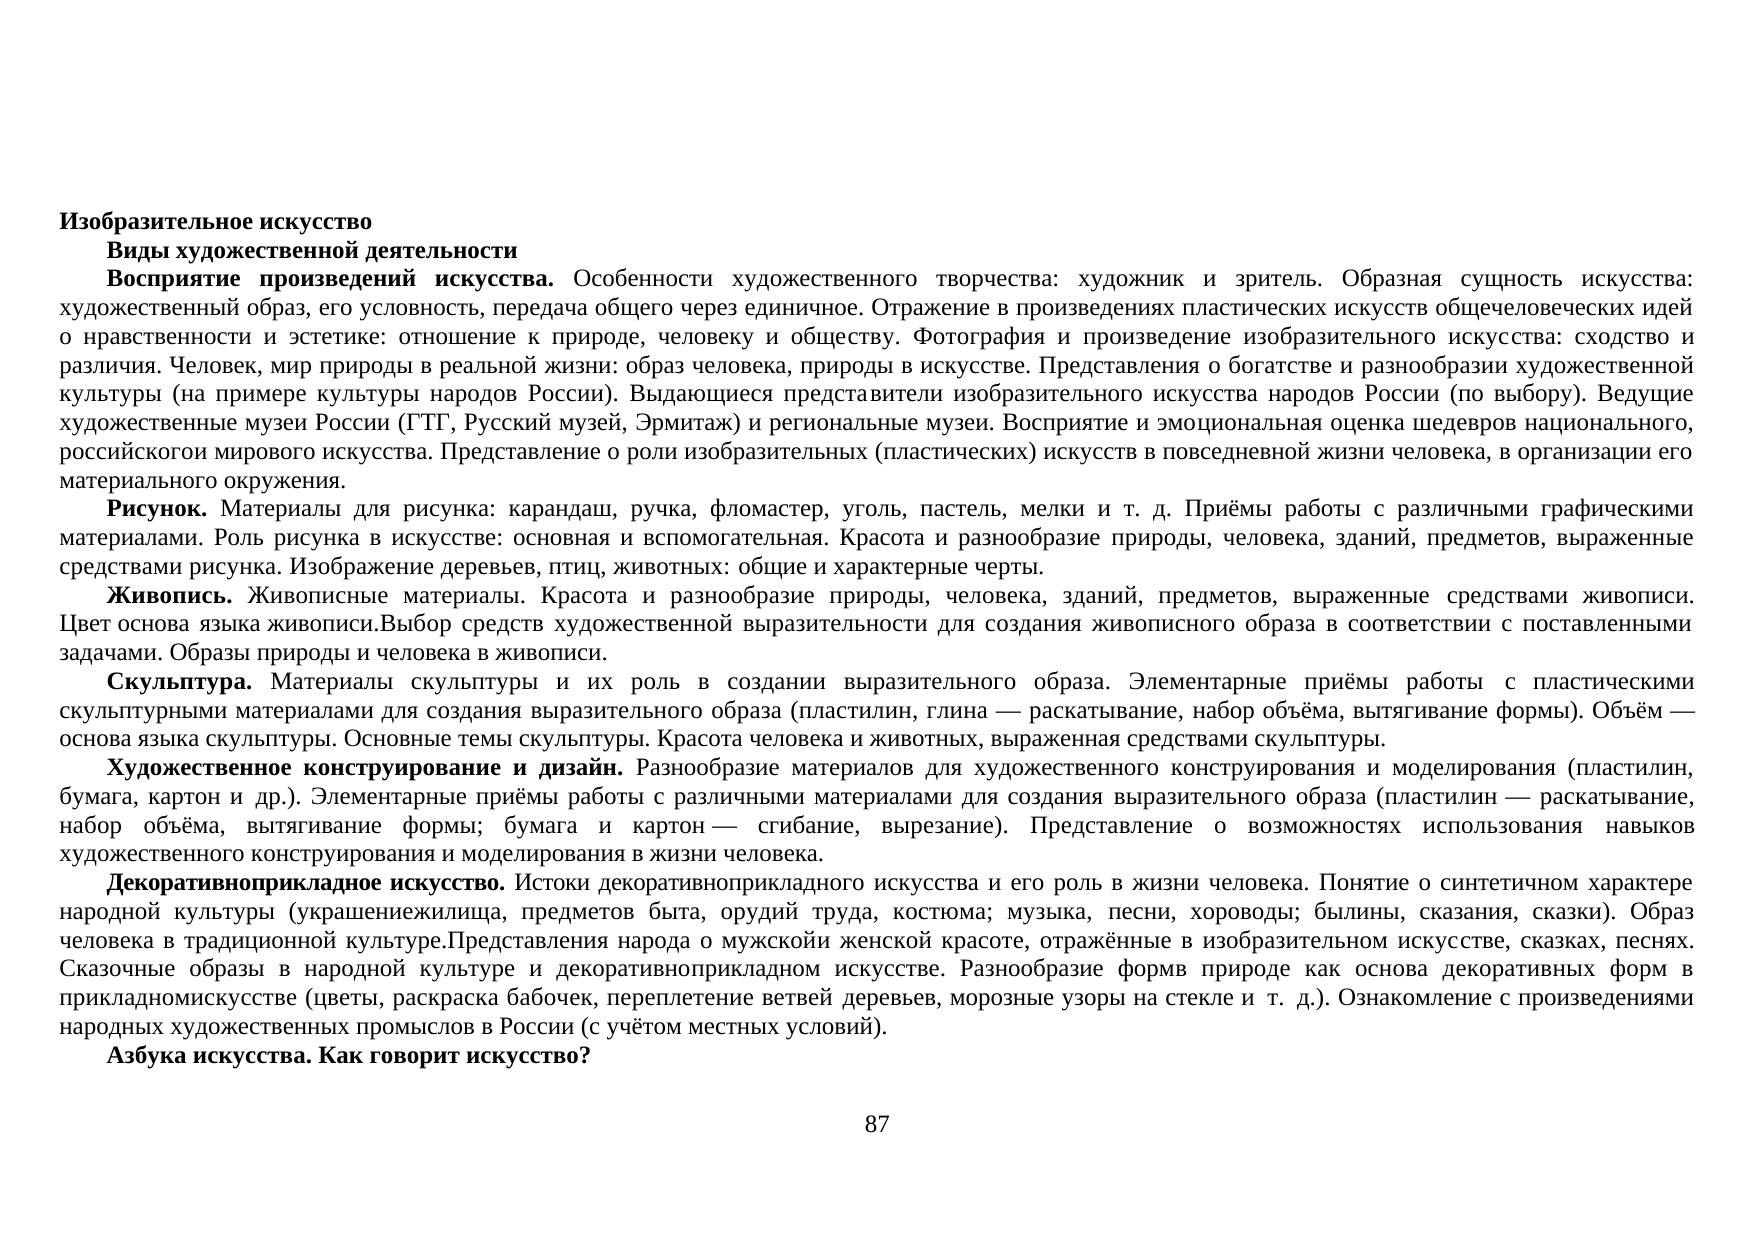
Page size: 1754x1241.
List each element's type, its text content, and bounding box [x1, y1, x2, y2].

text Виды художественной деятельности [59, 235, 1695, 263]
text Азбука искусства. Как говорит искусство? [59, 1040, 1695, 1068]
text Декоративно­прикладное искусство. Истоки декоративно­прикладного искусства и его роль в жизни человека. Понятие о синтетичном характере народной культуры (украшениежилища, предметов быта, орудий труда, костюма; музыка, песни, хороводы; былины, сказания, сказки). Образ человека в традиционной культуре.Представления народа о мужскойи женской красоте, отражённые в изобразительном искусстве, сказках, песнях. Сказочные образы в народной культуре и декоративно­прикладном искусстве. Разнообразие формв природе как основа декоративных форм в прикладномискусстве (цветы, раскраска бабочек, переплетение ветвей деревьев, морозные узоры на стекле и т. д.). Ознакомление с произведениями народных художественных промыслов в России (с учётом местных условий). [59, 867, 1695, 1040]
text Художественное конструирование и дизайн. Разнообразие материалов для художественного конструирования и моделирования (пластилин, бумага, картон и др.). Элементарные приёмы работы с различными материалами для создания выразительного образа (пластилин — раскатывание, набор объёма, вытягивание формы; бумага и картон — сгибание, вырезание). Представление о возможностях использования навыков художественного конструирования и моделирования в жизни человека. [59, 752, 1695, 867]
text Изобразительное искусство [59, 206, 1695, 235]
text Скульптура. Материалы скульптуры и их роль в создании выразительного образа. Элементарные приёмы работы с пластическими скульптурными материалами для создания выразительного образа (пластилин, глина — раскатывание, набор объёма, вытягивание формы). Объём — основа языка скульптуры. Основные темы скульптуры. Красота человека и животных, выраженная средствами скульптуры. [59, 666, 1695, 752]
text Рисунок. Материалы для рисунка: карандаш, ручка, фломастер, уголь, пастель, мелки и т. д. Приёмы работы с различными графическими материалами. Роль рисунка в искусстве: основная и вспомогательная. Красота и разнообразие природы, человека, зданий, предметов, выраженные средствами рисунка. Изображение деревьев, птиц, животных: общие и характерные черты. [59, 493, 1695, 580]
text Восприятие произведений искусства. Особенности художественного творчества: художник и зритель. Образная сущность искусства: художественный образ, его условность, передача общего через единичное. Отражение в произведениях пластических искусств общечеловеческих идей о нравственности и эстетике: отношение к природе, человеку и обществу. Фотография и произведение изобразительного искусства: сходство и различия. Человек, мир природы в реальной жизни: образ человека, природы в искусстве. Представления о богатстве и разнообразии художественной культуры (на примере культуры народов России). Выдающиеся представители изобразительного искусства народов России (по выбору). Ведущие художественные музеи России (ГТГ, Русский музей, Эрмитаж) и региональные музеи. Восприятие и эмоциональная оценка шедевров национального, российскогои мирового искусства. Представление о роли изобразительных (пластических) искусств в повседневной жизни человека, в организации его материального окружения. [59, 263, 1695, 493]
text Живопись. Живописные материалы. Красота и разнообразие природы, человека, зданий, предметов, выраженные средствами живописи. Цвет основа языка живописи.Выбор средств художественной выразительности для создания живописного образа в соответствии с поставленными задачами. Образы природы и человека в живописи. [59, 580, 1695, 666]
